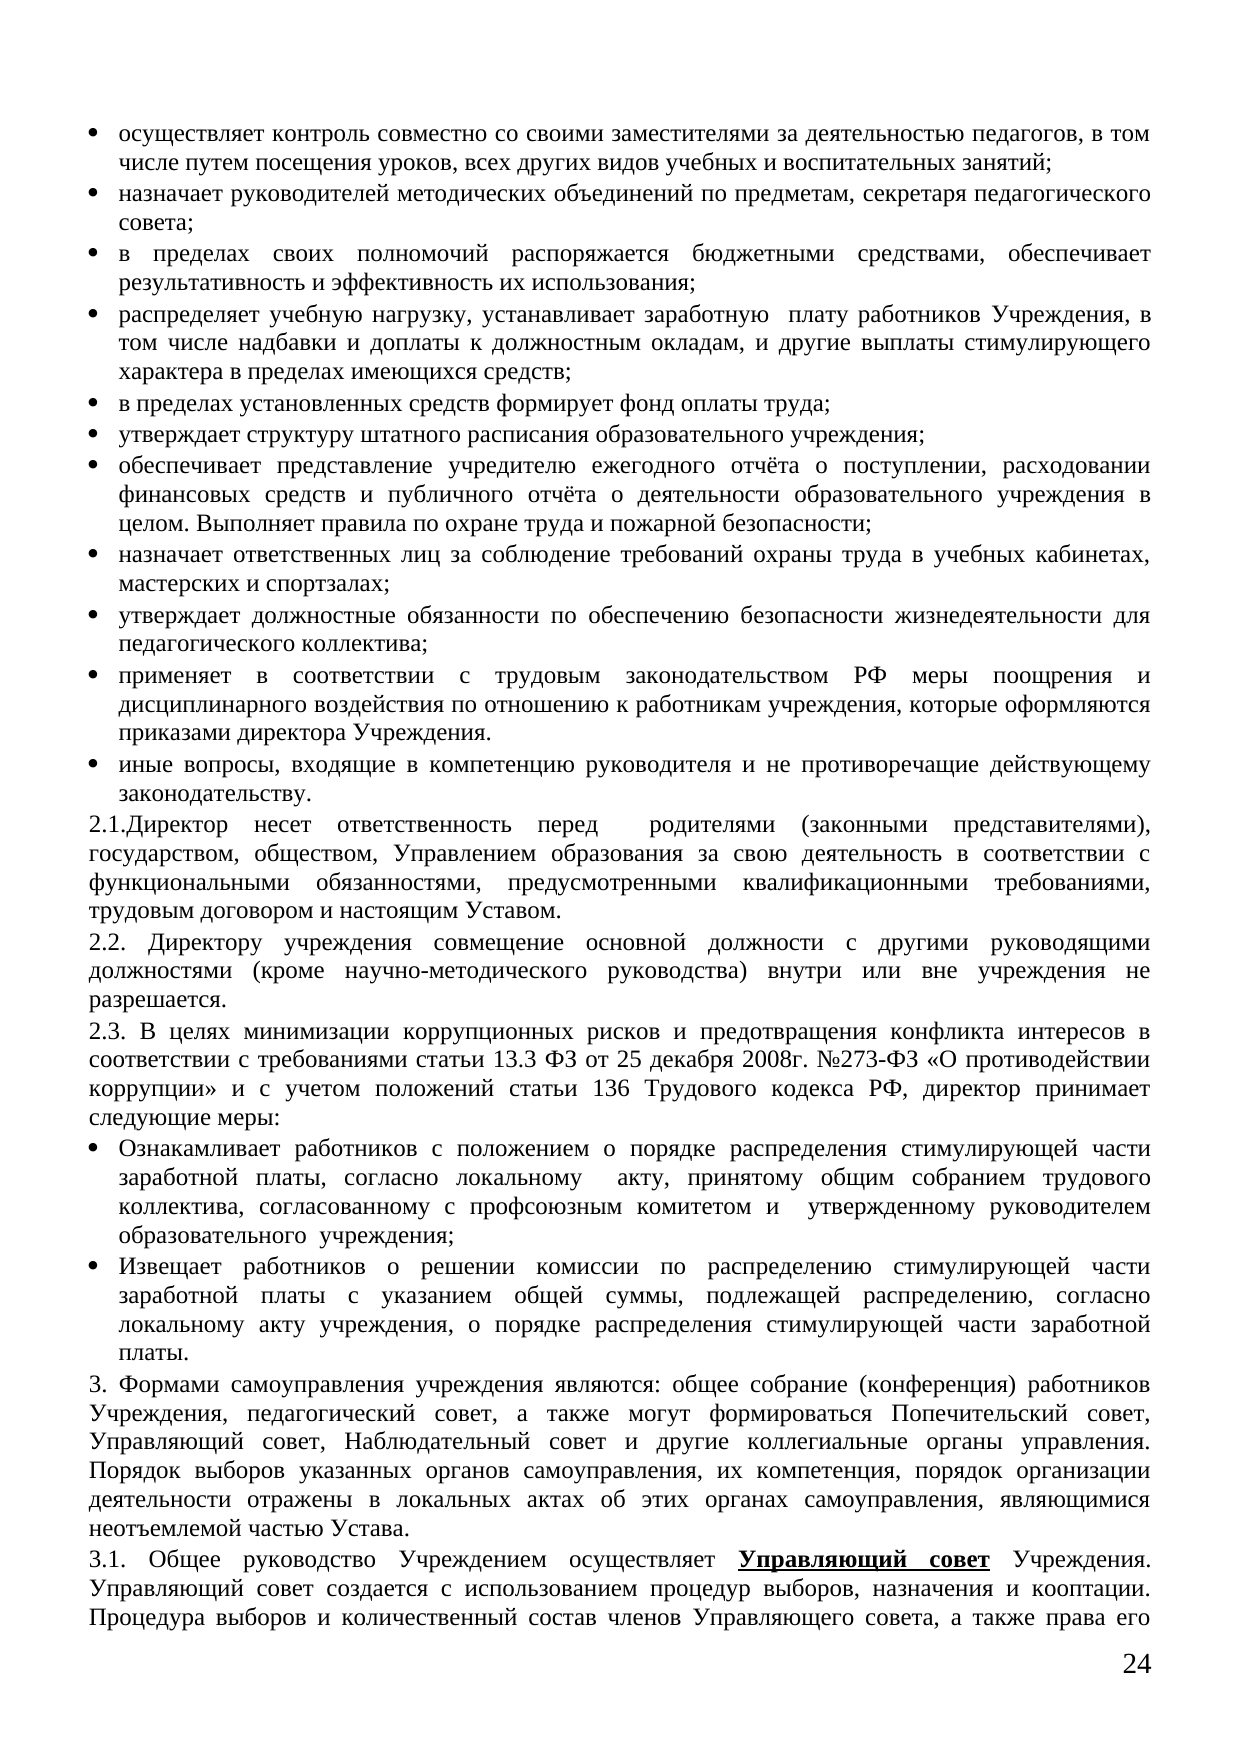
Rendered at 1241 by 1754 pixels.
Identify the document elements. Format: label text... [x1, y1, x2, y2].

text 2.3. В целях минимизации коррупционных рисков и предотвращения конфликта интересов в соответствии с требованиями статьи 13.3 ФЗ от 25 декабря 2008г. №273-ФЗ «О противодействии коррупции» и с учетом положений статьи 136 Трудового кодекса РФ, директор принимает следующие меры: [89, 1016, 1152, 1131]
text 2.2. Директору учреждения совмещение основной должности с другими руководящими должностями (кроме научно-методического руководства) внутри или вне учреждения не разрешается. [89, 927, 1152, 1013]
list Ознакамливает работников с положением о порядке распределения стимулирующей части заработной платы, согласно локальному акту, принятому общим собранием трудового коллектива, согласованному с профсоюзным комитетом и утвержденному руководителем образовательного учреждения; [89, 1133, 1152, 1248]
list применяет в соответствии с трудовым законодательством РФ меры поощрения и дисциплинарного воздействия по отношению к работникам учреждения, которые оформляются приказами директора Учреждения. [89, 660, 1152, 746]
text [89, 1544, 1152, 1630]
list обеспечивает представление учредителю ежегодного отчёта о поступлении, расходовании финансовых средств и публичного отчёта о деятельности образовательного учреждения в целом. Выполняет правила по охране труда и пожарной безопасности; [89, 451, 1152, 537]
text 2.1.Директор несет ответственность перед родителями (законными представителями), государством, обществом, Управлением образования за свою деятельность в соответствии с функциональными обязанностями, предусмотренными квалификационными требованиями, трудовым договором и настоящим Уставом. [89, 809, 1152, 924]
list назначает руководителей методических объединений по предметам, секретаря педагогического совета; [89, 178, 1152, 236]
text 3. Формами самоуправления учреждения являются: общее собрание (конференция) работников Учреждения, педагогический совет, а также могут формироваться Попечительский совет, Управляющий совет, Наблюдательный совет и другие коллегиальные органы управления. Порядок выборов указанных органов самоуправления, их компетенция, порядок организации деятельности отражены в локальных актах об этих органах самоуправления, являющимися неотъемлемой частью Устава. [89, 1369, 1152, 1541]
list назначает ответственных лиц за соблюдение требований охраны труда в учебных кабинетах, мастерских и спортзалах; [89, 539, 1152, 597]
list Извещает работников о решении комиссии по распределению стимулирующей части заработной платы с указанием общей суммы, подлежащей распределению, согласно локальному акту учреждения, о порядке распределения стимулирующей части заработной платы. [89, 1251, 1152, 1366]
list иные вопросы, входящие в компетенцию руководителя и не противоречащие действующему законодательству. [89, 749, 1152, 806]
list утверждает должностные обязанности по обеспечению безопасности жизнедеятельности для педагогического коллектива; [89, 600, 1152, 657]
list распределяет учебную нагрузку, устанавливает заработную плату работников Учреждения, в том числе надбавки и доплаты к должностным окладам, и другие выплаты стимулирующего характера в пределах имеющихся средств; [89, 299, 1152, 385]
list осуществляет контроль совместно со своими заместителями за деятельностью педагогов, в том числе путем посещения уроков, всех других видов учебных и воспитательных занятий; [89, 118, 1152, 176]
list в пределах своих полномочий распоряжается бюджетными средствами, обеспечивает результативность и эффективность их использования; [89, 238, 1152, 296]
list утверждает структуру штатного расписания образовательного учреждения; [89, 419, 1152, 448]
list в пределах установленных средств формирует фонд оплаты труда; [89, 388, 1152, 416]
